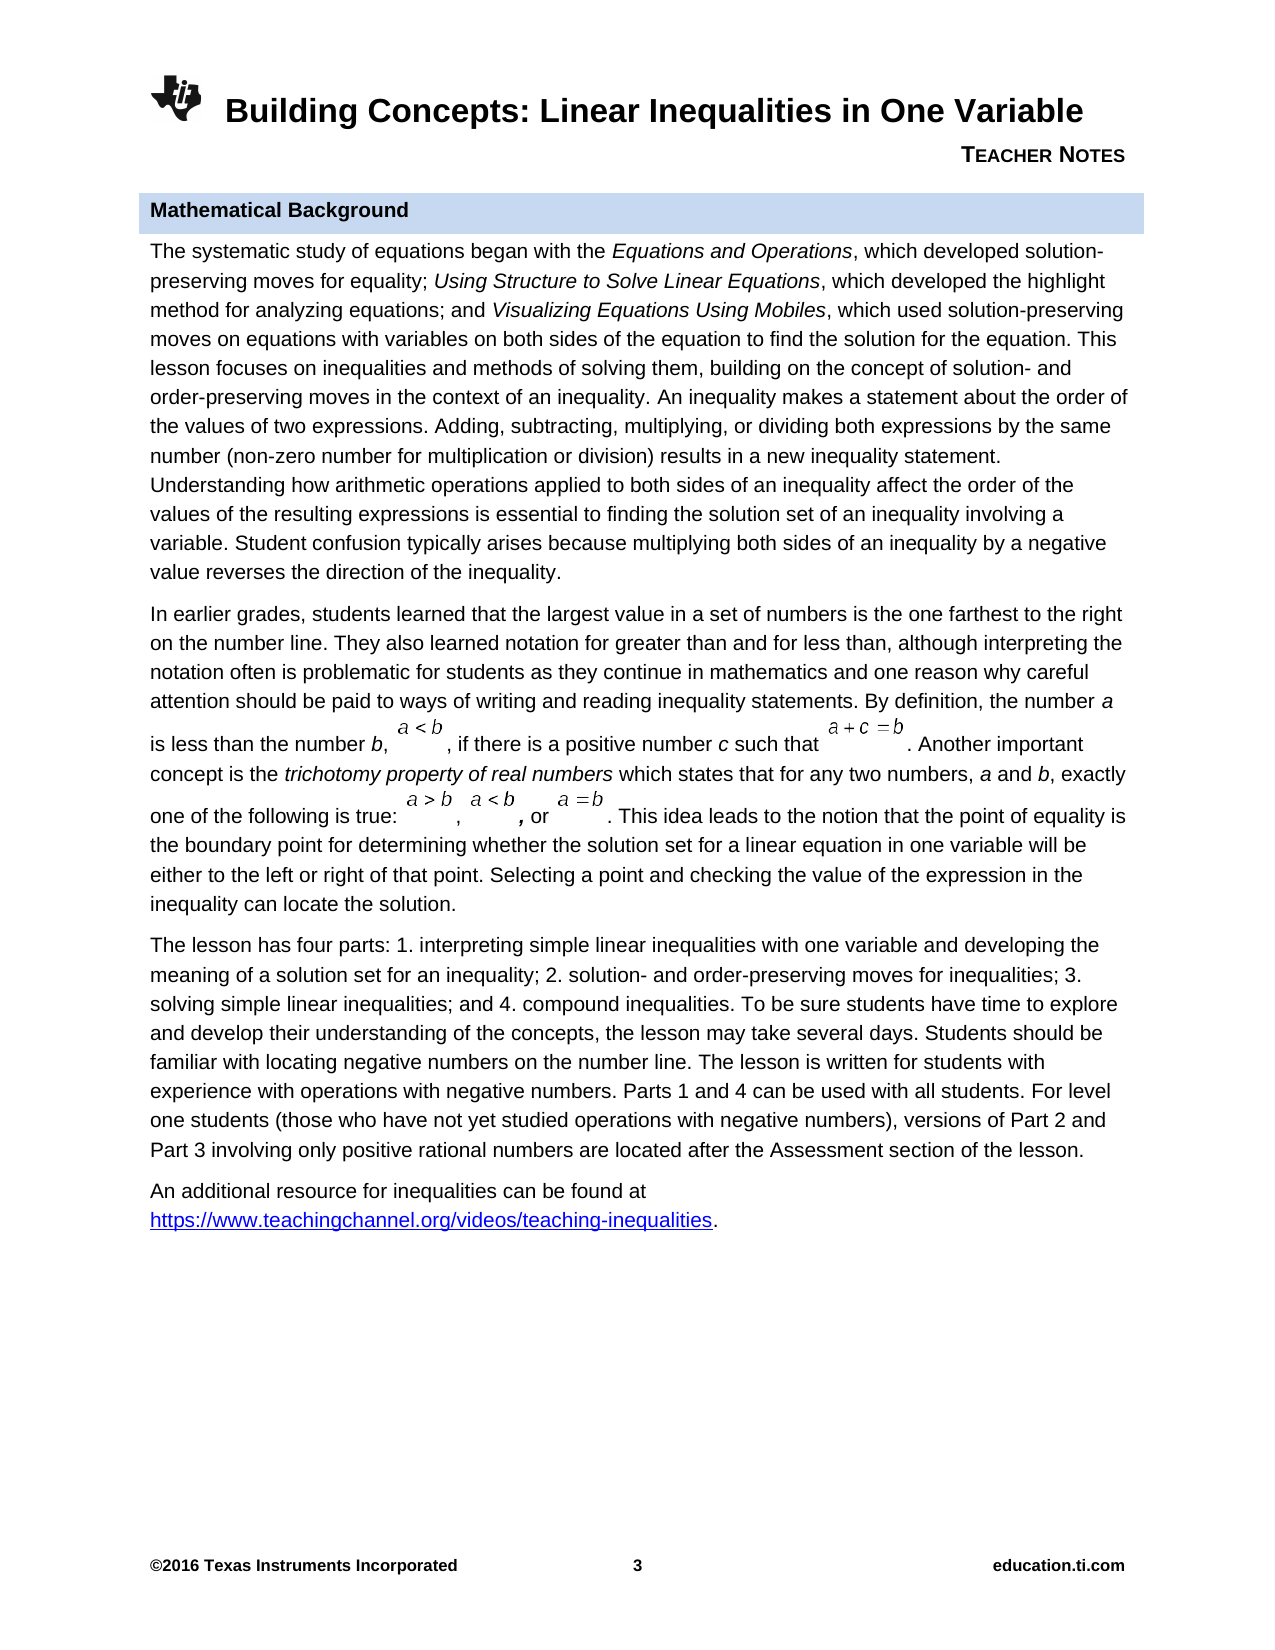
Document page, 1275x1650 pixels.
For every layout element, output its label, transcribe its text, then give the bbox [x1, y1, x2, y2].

table_cell The systematic study of equations began with the Equations and Operations, which developed solution-preserving moves for equality; Using Structure to Solve Linear Equations, which developed the highlight method for analyzing equations; and Visualizing Equations Using Mobiles, which used solution-preserving moves on equations with variables on both sides of the equation to find the solution for the equation. This lesson focuses on inequalities and methods of solving them, building on the concept of solution- and order-preserving moves in the context of an inequality. An inequality makes a statement about the order of the values of two expressions. Adding, subtracting, multiplying, or dividing both expressions by the same number (non-zero number for multiplication or division) results in a new inequality statement. Understanding how arithmetic operations applied to both sides of an inequality affect the order of the values of the resulting expressions is essential to finding the solution set of an inequality involving a variable. Student confusion typically arises because multiplying both sides of an inequality by a negative value reverses the direction of the inequality. In earlier grades, students learned that the largest value in a set of numbers is the one farthest to the right on the number line. They also learned notation for greater than and for less than, although interpreting the notation often is problematic for students as they continue in mathematics and one reason why careful attention should be paid to ways of writing and reading inequality statements. By definition, the number a is less than the number b, , if there is a positive number c such that . Another important concept is the trichotomy property of real numbers which states that for any two numbers, a and b, exactly one of the following is true: , , or . This idea leads to the notion that the point of equality is the boundary point for determining whether the solution set for a linear equation in one variable will be either to the left or right of that point. Selecting a point and checking the value of the expression in the inequality can locate the solution. The lesson has four parts: 1. interpreting simple linear inequalities with one variable and developing the meaning of a solution set for an inequality; 2. solution- and order-preserving moves for inequalities; 3. solving simple linear inequalities; and 4. compound inequalities. To be sure students have time to explore and develop their understanding of the concepts, the lesson may take several days. Students should be familiar with locating negative numbers on the number line. The lesson is written for students with experience with operations with negative numbers. Parts 1 and 4 can be used with all students. For level one students (those who have not yet studied operations with negative numbers), versions of Part 2 and Part 3 involving only positive rational numbers are located after the Assessment section of the lesson. An additional resource for inequalities can be found at https://www.teachingchannel.org/videos/teaching-inequalities. [139, 234, 1144, 1245]
table_header Mathematical Background [139, 193, 1144, 234]
picture [150, 74, 202, 122]
